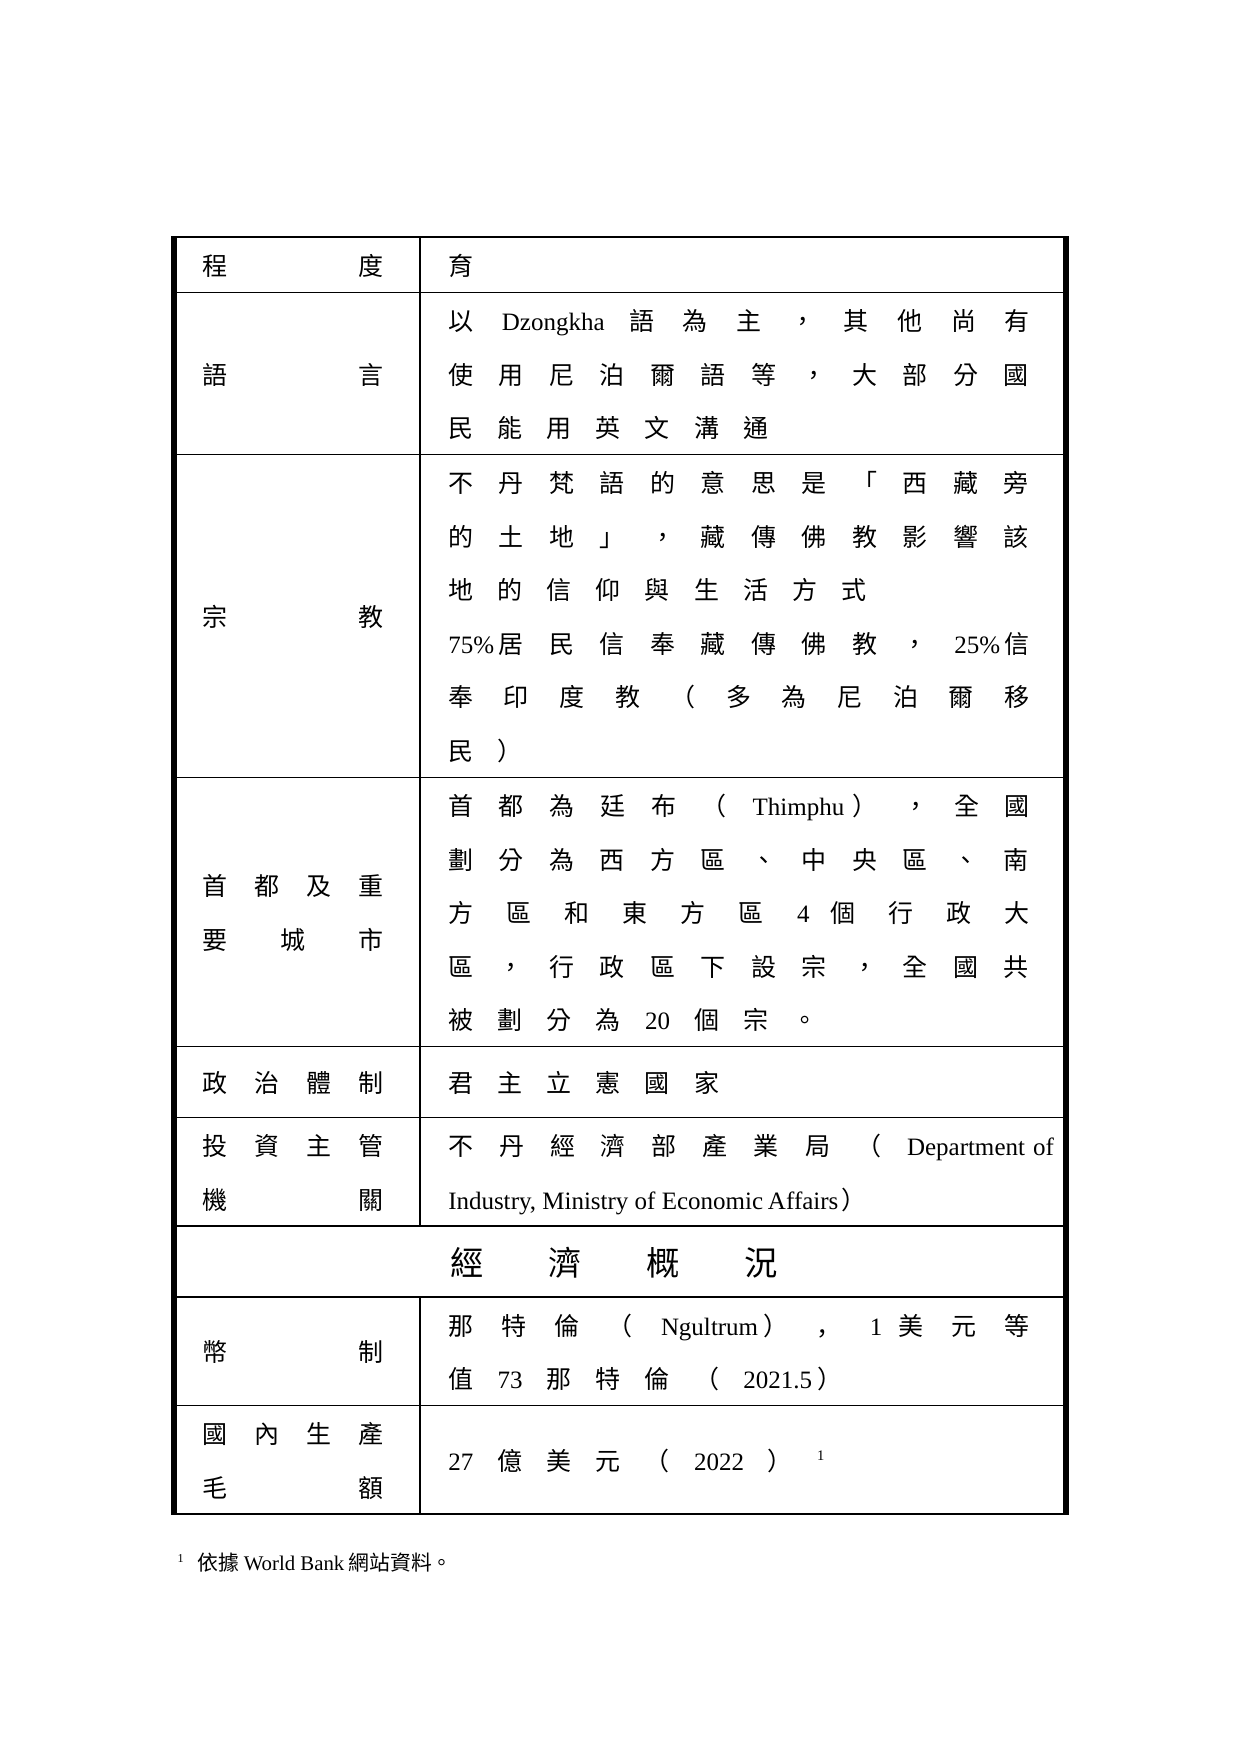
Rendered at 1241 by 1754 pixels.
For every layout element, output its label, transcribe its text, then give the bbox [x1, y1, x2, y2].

table_cell 不丹梵語的意思是「西藏旁的土地」，藏傳佛教影響該地的信仰與生活方式 75%居民信奉藏傳佛教，25%信奉印度教（多為尼泊爾移民） [421, 455, 1063, 776]
table_cell 27億美元（2022） [421, 1406, 1063, 1513]
table_cell 首都及重要城市 [177, 778, 419, 1046]
table_cell 投資主管機關 [177, 1118, 419, 1225]
table_cell 教育普及程度 [177, 238, 419, 291]
table_cell 經 濟 概 況 [177, 1227, 1063, 1296]
table_cell 政治體制 [177, 1047, 419, 1116]
table_cell 國內生產毛額 [177, 1406, 419, 1513]
table_cell 不丹經濟部產業局（Department of Industry, Ministry of Economic Affairs） [421, 1118, 1063, 1225]
table_cell 幣制 [177, 1298, 419, 1404]
table_cell 宗教 [177, 455, 419, 776]
table_cell 不丹政府實行佛僧寺院的教育 [421, 238, 1063, 291]
table_cell 君主立憲國家 [421, 1047, 1063, 1116]
table_cell 以Dzongkha語為主，其他尚有使用尼泊爾語等，大部分國民能用英文溝通 [421, 293, 1063, 453]
table_cell 首都為廷布（Thimphu），全國劃分為西方區、中央區、南方區和東方區4個行政大區，行政區下設宗，全國共被劃分為20個宗。 [421, 778, 1063, 1046]
table_cell 那特倫（Ngultrum），1美元等值73那特倫（2021.5） [421, 1298, 1063, 1404]
table_cell 語言 [177, 293, 419, 453]
